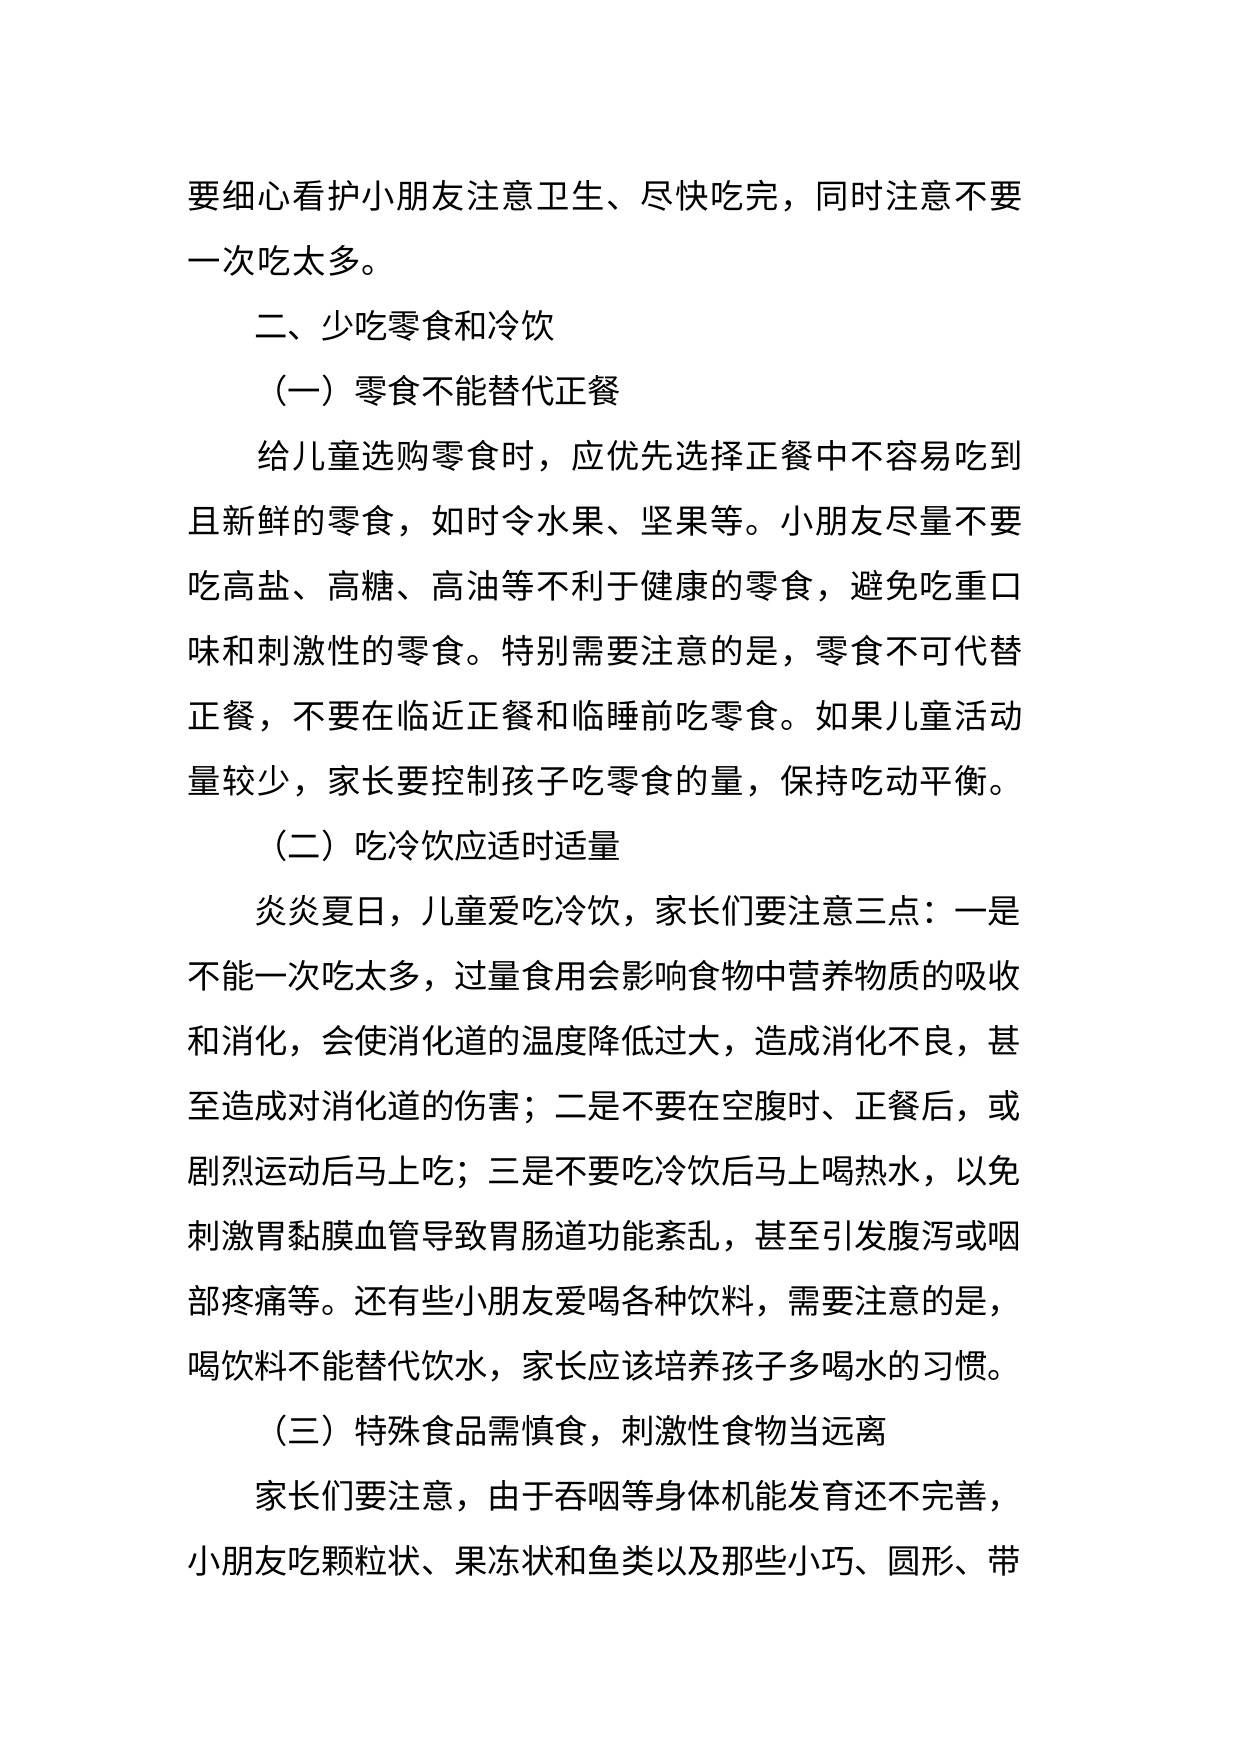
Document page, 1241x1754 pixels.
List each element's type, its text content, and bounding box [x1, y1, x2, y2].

text 给儿童选购零食时，应优先选择正餐中不容易吃到且新鲜的零食，如时令水果、坚果等。小朋友尽量不要吃高盐、高糖、高油等不利于健康的零食，避免吃重口味和刺激性的零食。特别需要注意的是，零食不可代替正餐，不要在临近正餐和临睡前吃零食。如果儿童活动量较少，家长要控制孩子吃零食的量，保持吃动平衡。 [187, 422, 1053, 812]
text 二、少吃零食和冷饮 [187, 292, 946, 357]
text 炎炎夏日，儿童爱吃冷饮，家长们要注意三点：一是不能一次吃太多，过量食用会影响食物中营养物质的吸收和消化，会使消化道的温度降低过大，造成消化不良，甚至造成对消化道的伤害；二是不要在空腹时、正餐后，或剧烈运动后马上吃；三是不要吃冷饮后马上喝热水，以免刺激胃黏膜血管导致胃肠道功能紊乱，甚至引发腹泻或咽部疼痛等。还有些小朋友爱喝各种饮料，需要注意的是，喝饮料不能替代饮水，家长应该培养孩子多喝水的习惯。 [187, 877, 1053, 1397]
text （二）吃冷饮应适时适量 [187, 812, 946, 877]
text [187, 162, 1053, 292]
text （一）零食不能替代正餐 [187, 357, 946, 422]
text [187, 1462, 1053, 1592]
text （三）特殊食品需慎食，刺激性食物当远离 [187, 1397, 946, 1462]
